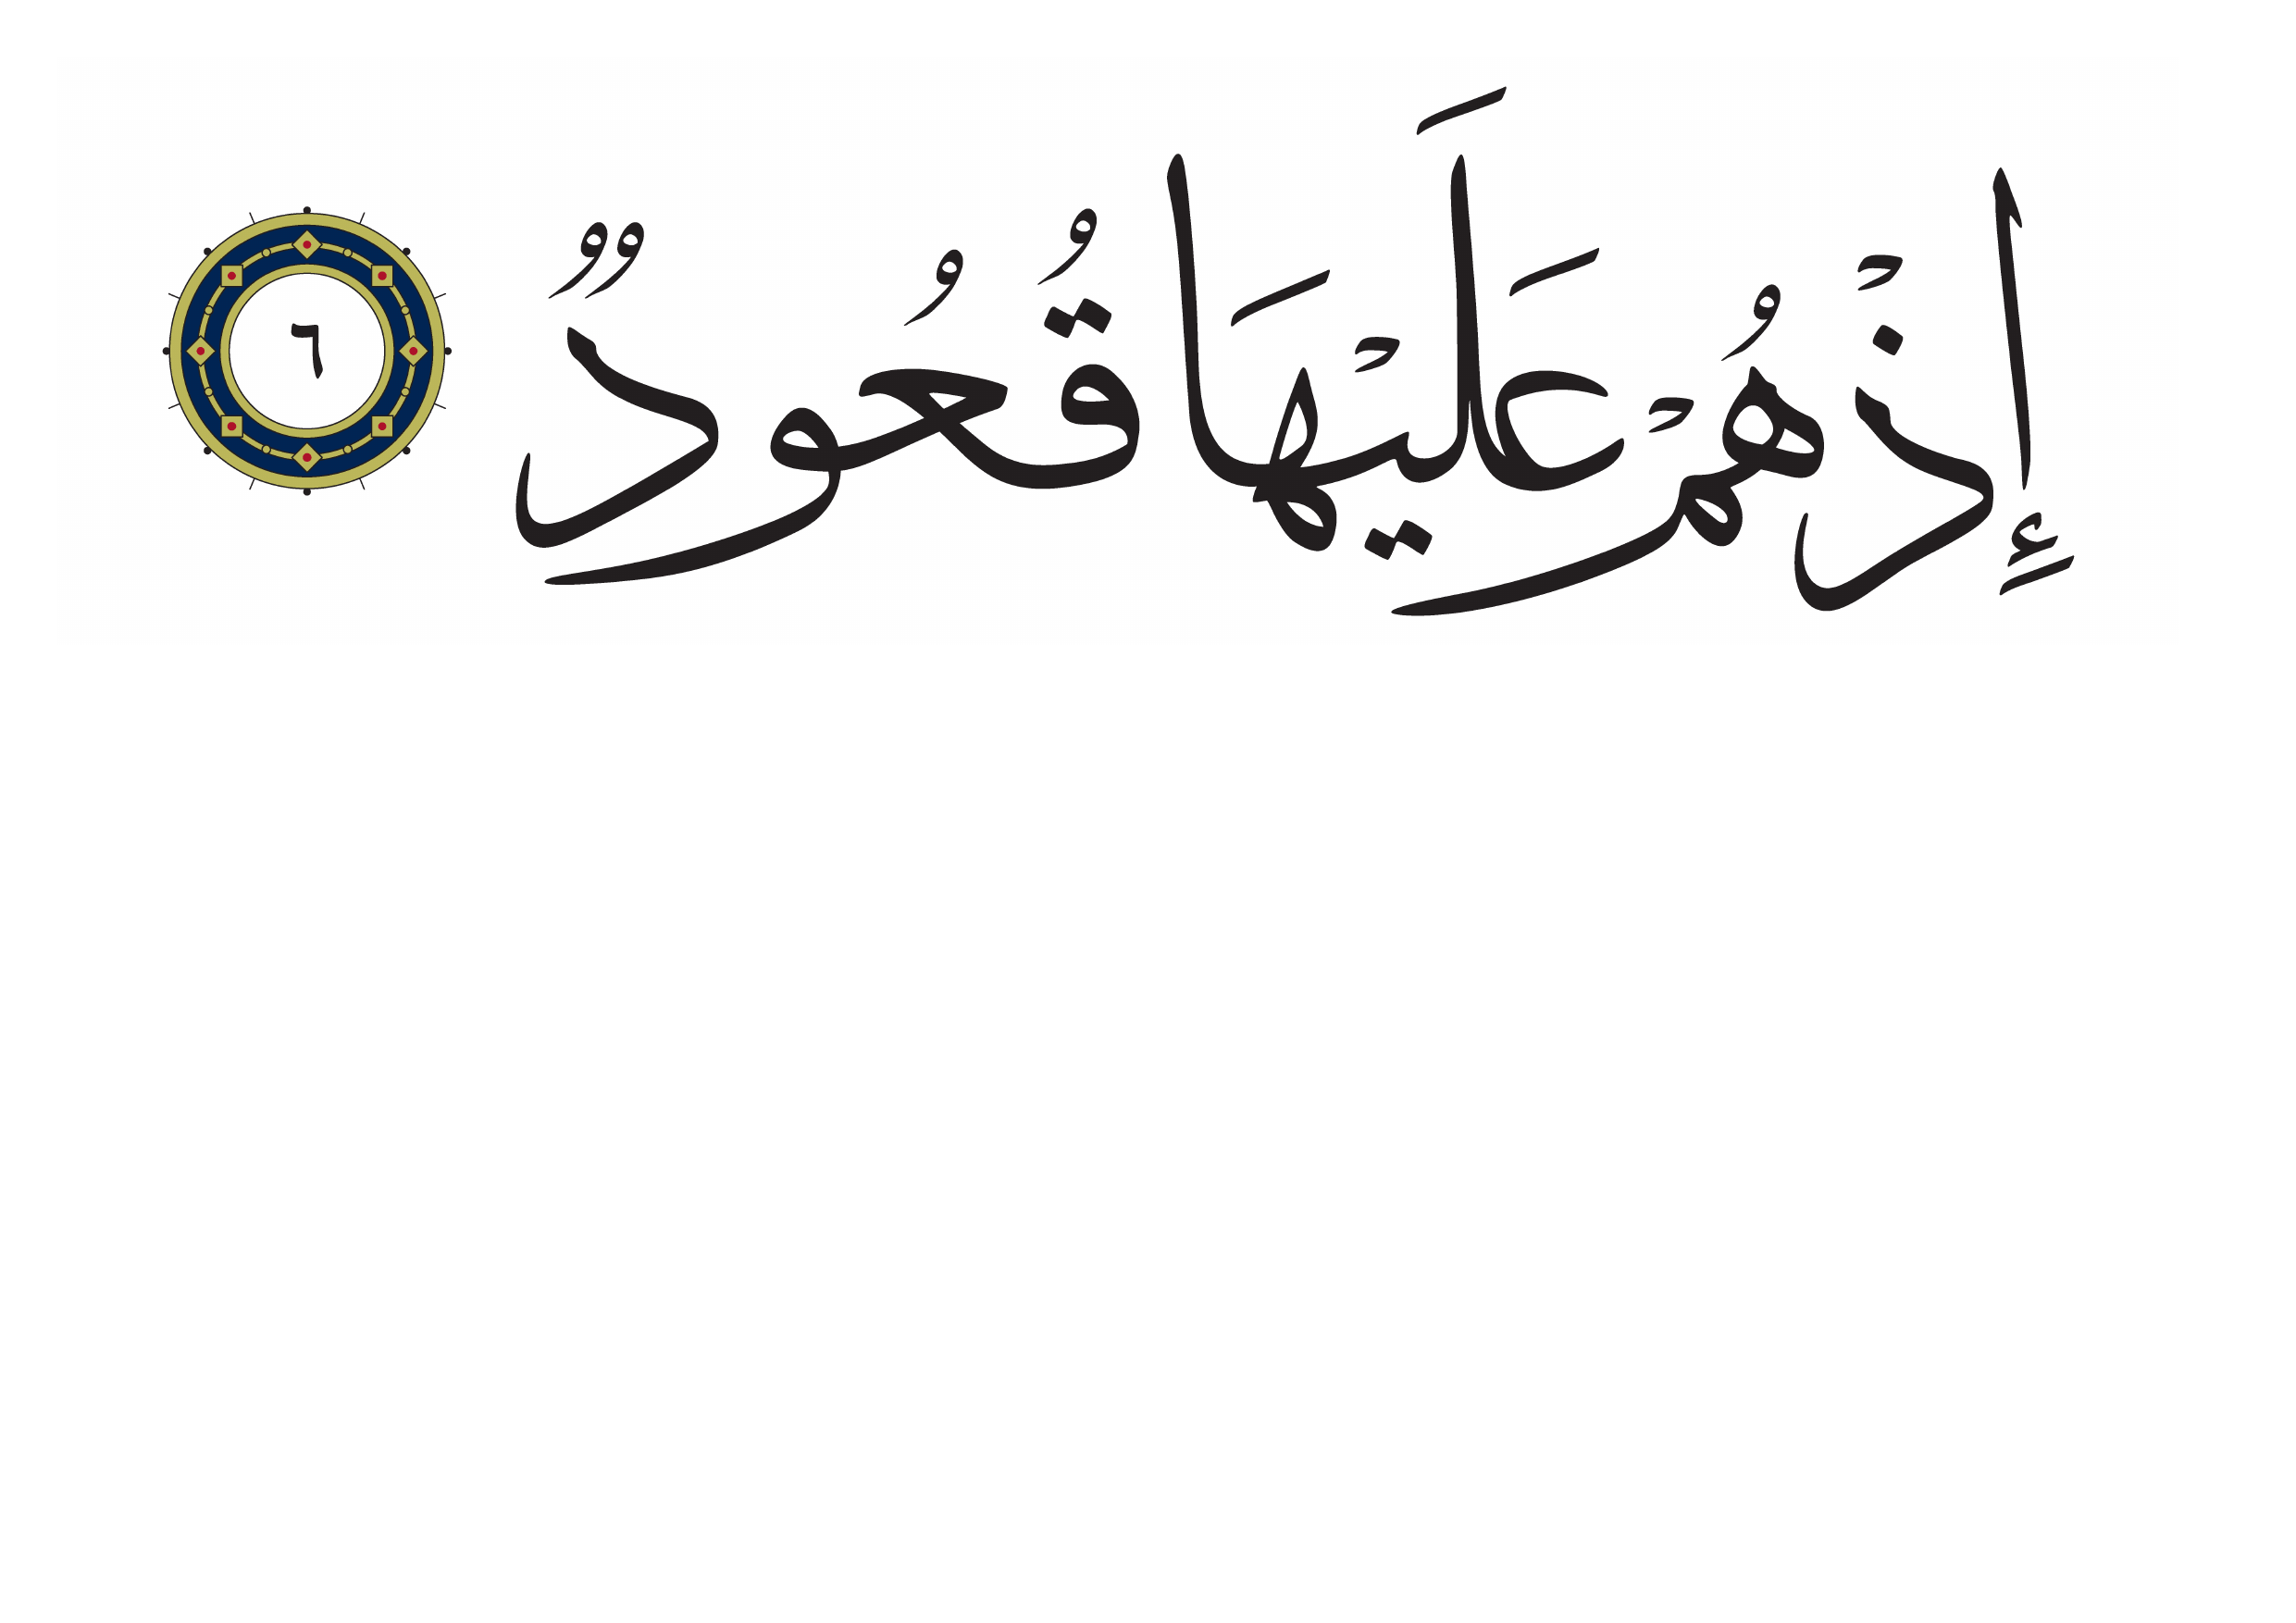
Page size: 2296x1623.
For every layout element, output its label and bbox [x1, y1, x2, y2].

picture [57, 57, 2179, 645]
